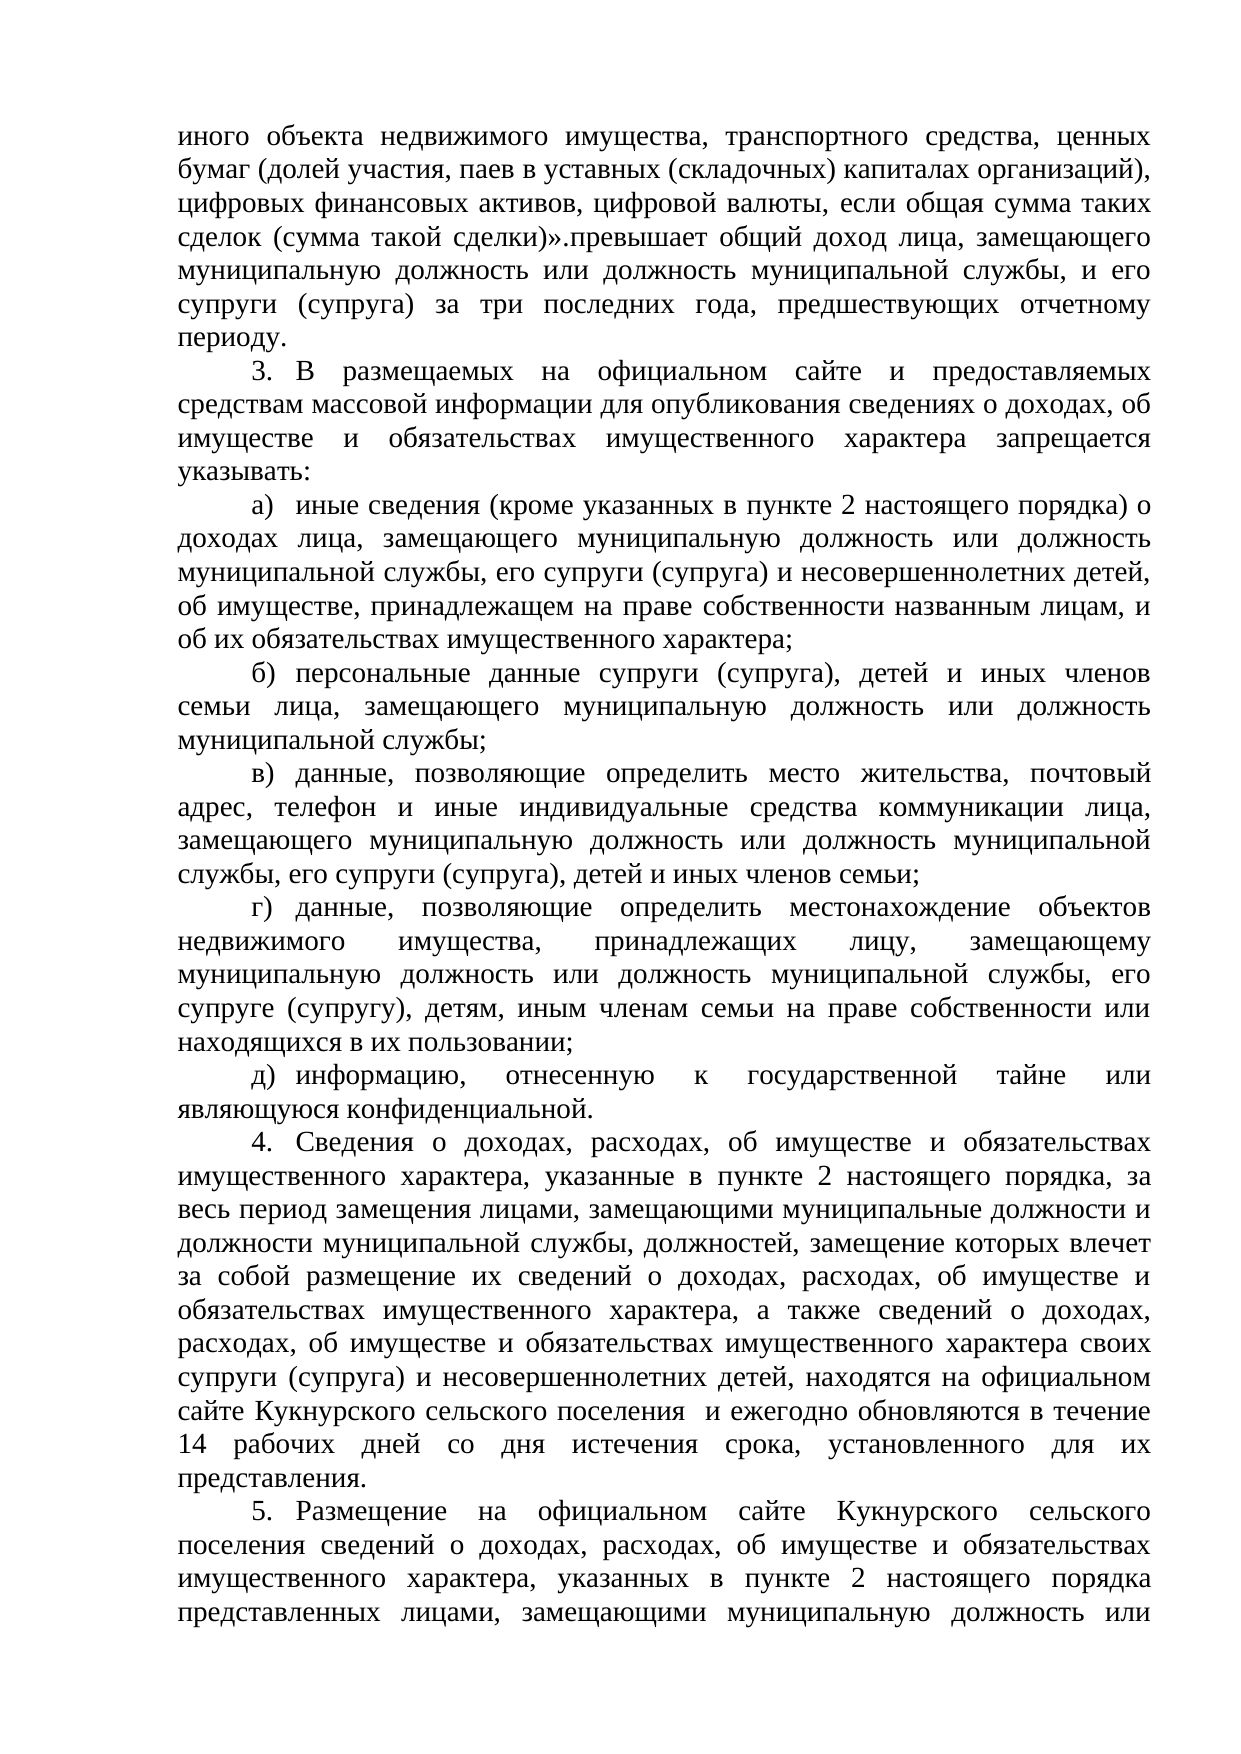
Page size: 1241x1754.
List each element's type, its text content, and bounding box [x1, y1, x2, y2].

list В размещаемых на официальном сайте и предоставляемых средствам массовой информации для опубликования сведениях о доходах, об имуществе и обязательствах имущественного характера запрещается указывать: [177, 353, 1152, 487]
list данные, позволяющие определить место жительства, почтовый адрес, телефон и иные индивидуальные средства коммуникации лица, замещающего муниципальную должность или должность муниципальной службы, его супруги (супруга), детей и иных членов семьи; [177, 755, 1152, 889]
list информацию, отнесенную к государственной тайне или являющуюся конфиденциальной. [177, 1057, 1152, 1124]
list Сведения о доходах, расходах, об имуществе и обязательствах имущественного характера, указанные в пункте 2 настоящего порядка, за весь период замещения лицами, замещающими муниципальные должности и должности муниципальной службы, должностей, замещение которых влечет за собой размещение их сведений о доходах, расходах, об имуществе и обязательствах имущественного характера, а также сведений о доходах, расходах, об имуществе и обязательствах имущественного характера своих супруги (супруга) и несовершеннолетних детей, находятся на официальном сайте Кукнурского сельского поселения и ежегодно обновляются в течение 14 рабочих дней со дня истечения срока, установленного для их представления. [177, 1124, 1152, 1493]
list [177, 1493, 1152, 1627]
list персональные данные супруги (супруга), детей и иных членов семьи лица, замещающего муниципальную должность или должность муниципальной службы; [177, 655, 1152, 755]
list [177, 118, 1152, 353]
list данные, позволяющие определить местонахождение объектов недвижимого имущества, принадлежащих лицу, замещающему муниципальную должность или должность муниципальной службы, его супруге (супругу), детям, иным членам семьи на праве собственности или находящихся в их пользовании; [177, 889, 1152, 1057]
list иные сведения (кроме указанных в пункте 2 настоящего порядка) о доходах лица, замещающего муниципальную должность или должность муниципальной службы, его супруги (супруга) и несовершеннолетних детей, об имуществе, принадлежащем на праве собственности названным лицам, и об их обязательствах имущественного характера; [177, 487, 1152, 655]
